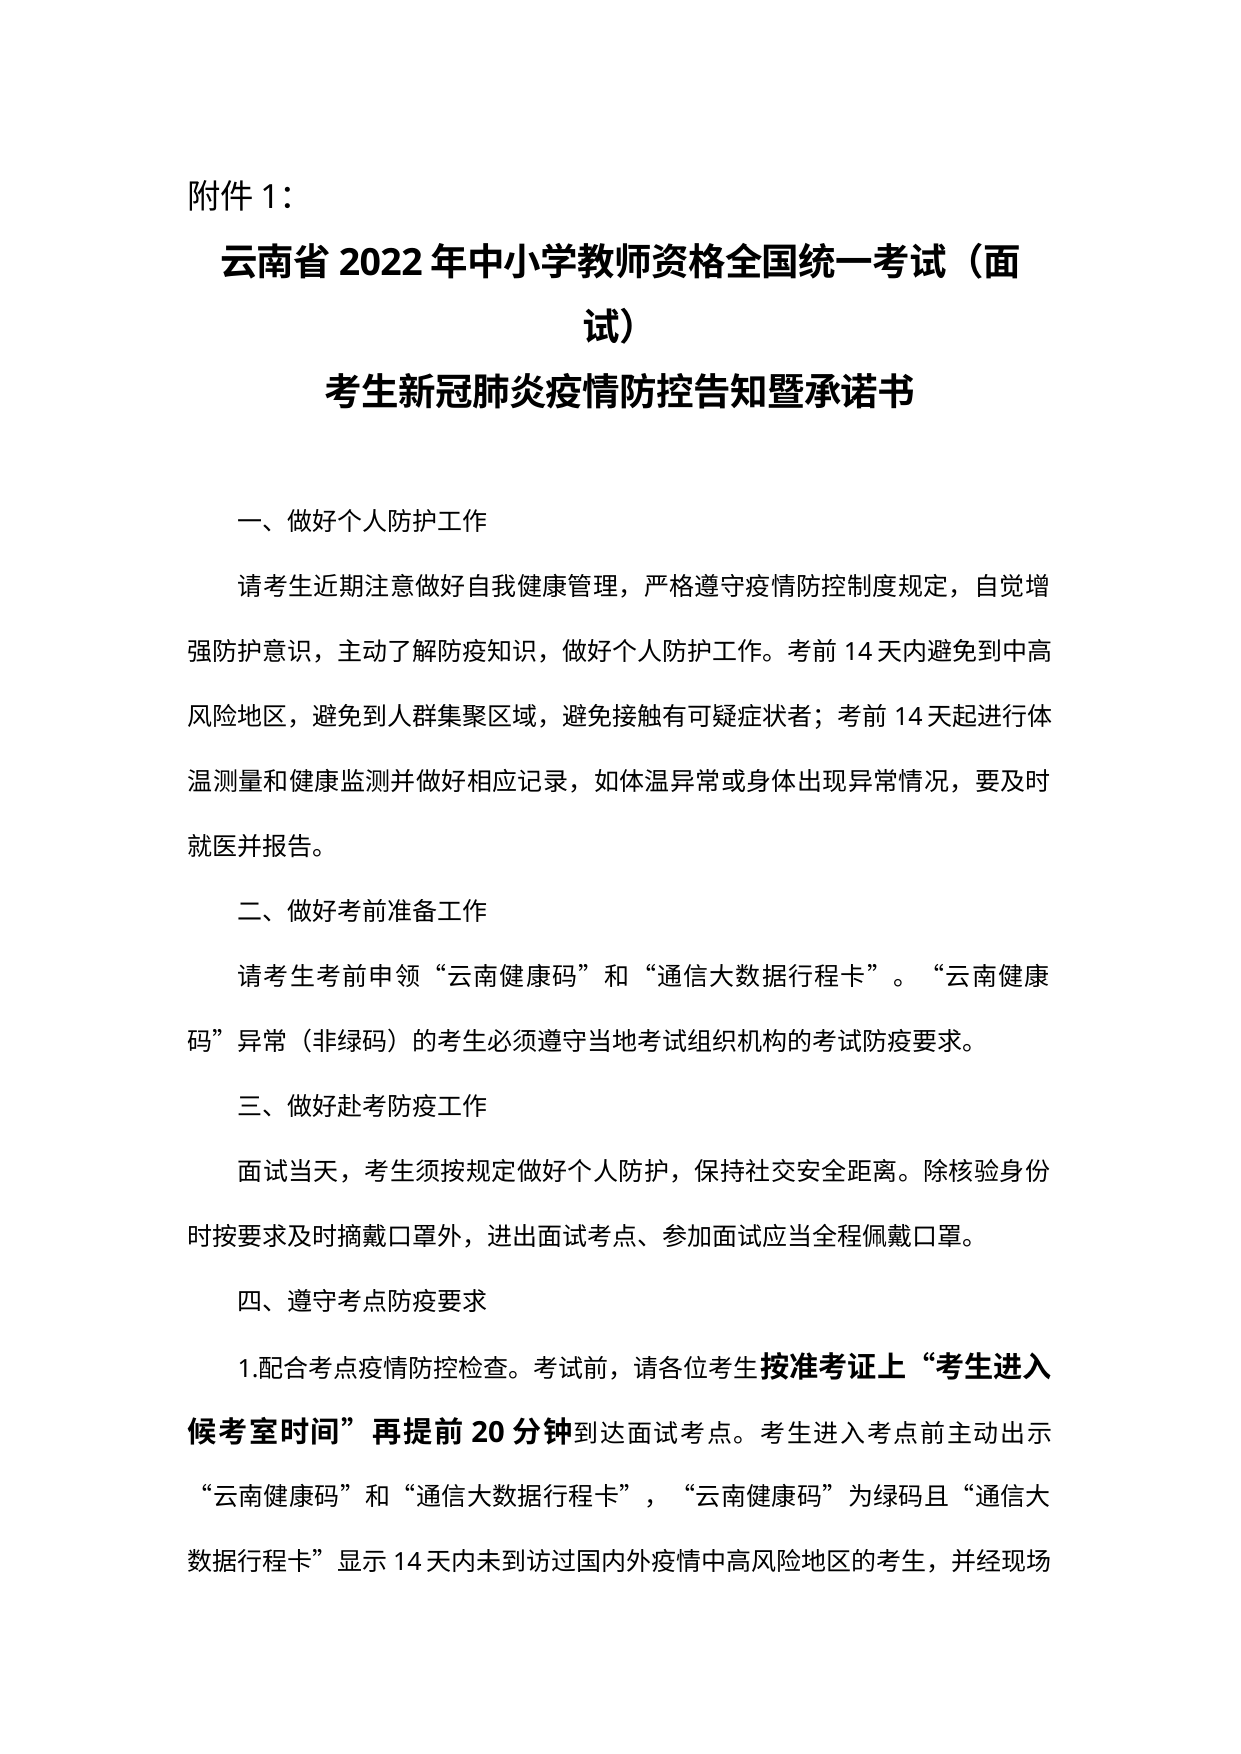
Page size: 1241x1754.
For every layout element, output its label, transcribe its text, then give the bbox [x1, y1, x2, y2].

text 一、做好个人防护工作 [187, 487, 1053, 552]
text 云南省2022年中小学教师资格全国统一考试（面试） [187, 227, 1053, 357]
text 考生新冠肺炎疫情防控告知暨承诺书 [187, 357, 1053, 422]
text 请考生考前申领“云南健康码”和“通信大数据行程卡”。“云南健康码”异常（非绿码）的考生必须遵守当地考试组织机构的考试防疫要求。 [187, 942, 1053, 1072]
text 四、遵守考点防疫要求 [187, 1267, 1053, 1332]
text 二、做好考前准备工作 [187, 877, 1053, 942]
text 附件1： [187, 162, 1053, 227]
text 三、做好赴考防疫工作 [187, 1072, 1053, 1137]
text 面试当天，考生须按规定做好个人防护，保持社交安全距离。除核验身份时按要求及时摘戴口罩外，进出面试考点、参加面试应当全程佩戴口罩。 [187, 1137, 1053, 1267]
text 请考生近期注意做好自我健康管理，严格遵守疫情防控制度规定，自觉增强防护意识，主动了解防疫知识，做好个人防护工作。考前14天内避免到中高风险地区，避免到人群集聚区域，避免接触有可疑症状者；考前14天起进行体温测量和健康监测并做好相应记录，如体温异常或身体出现异常情况，要及时就医并报告。 [187, 552, 1053, 877]
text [187, 1332, 1053, 1592]
